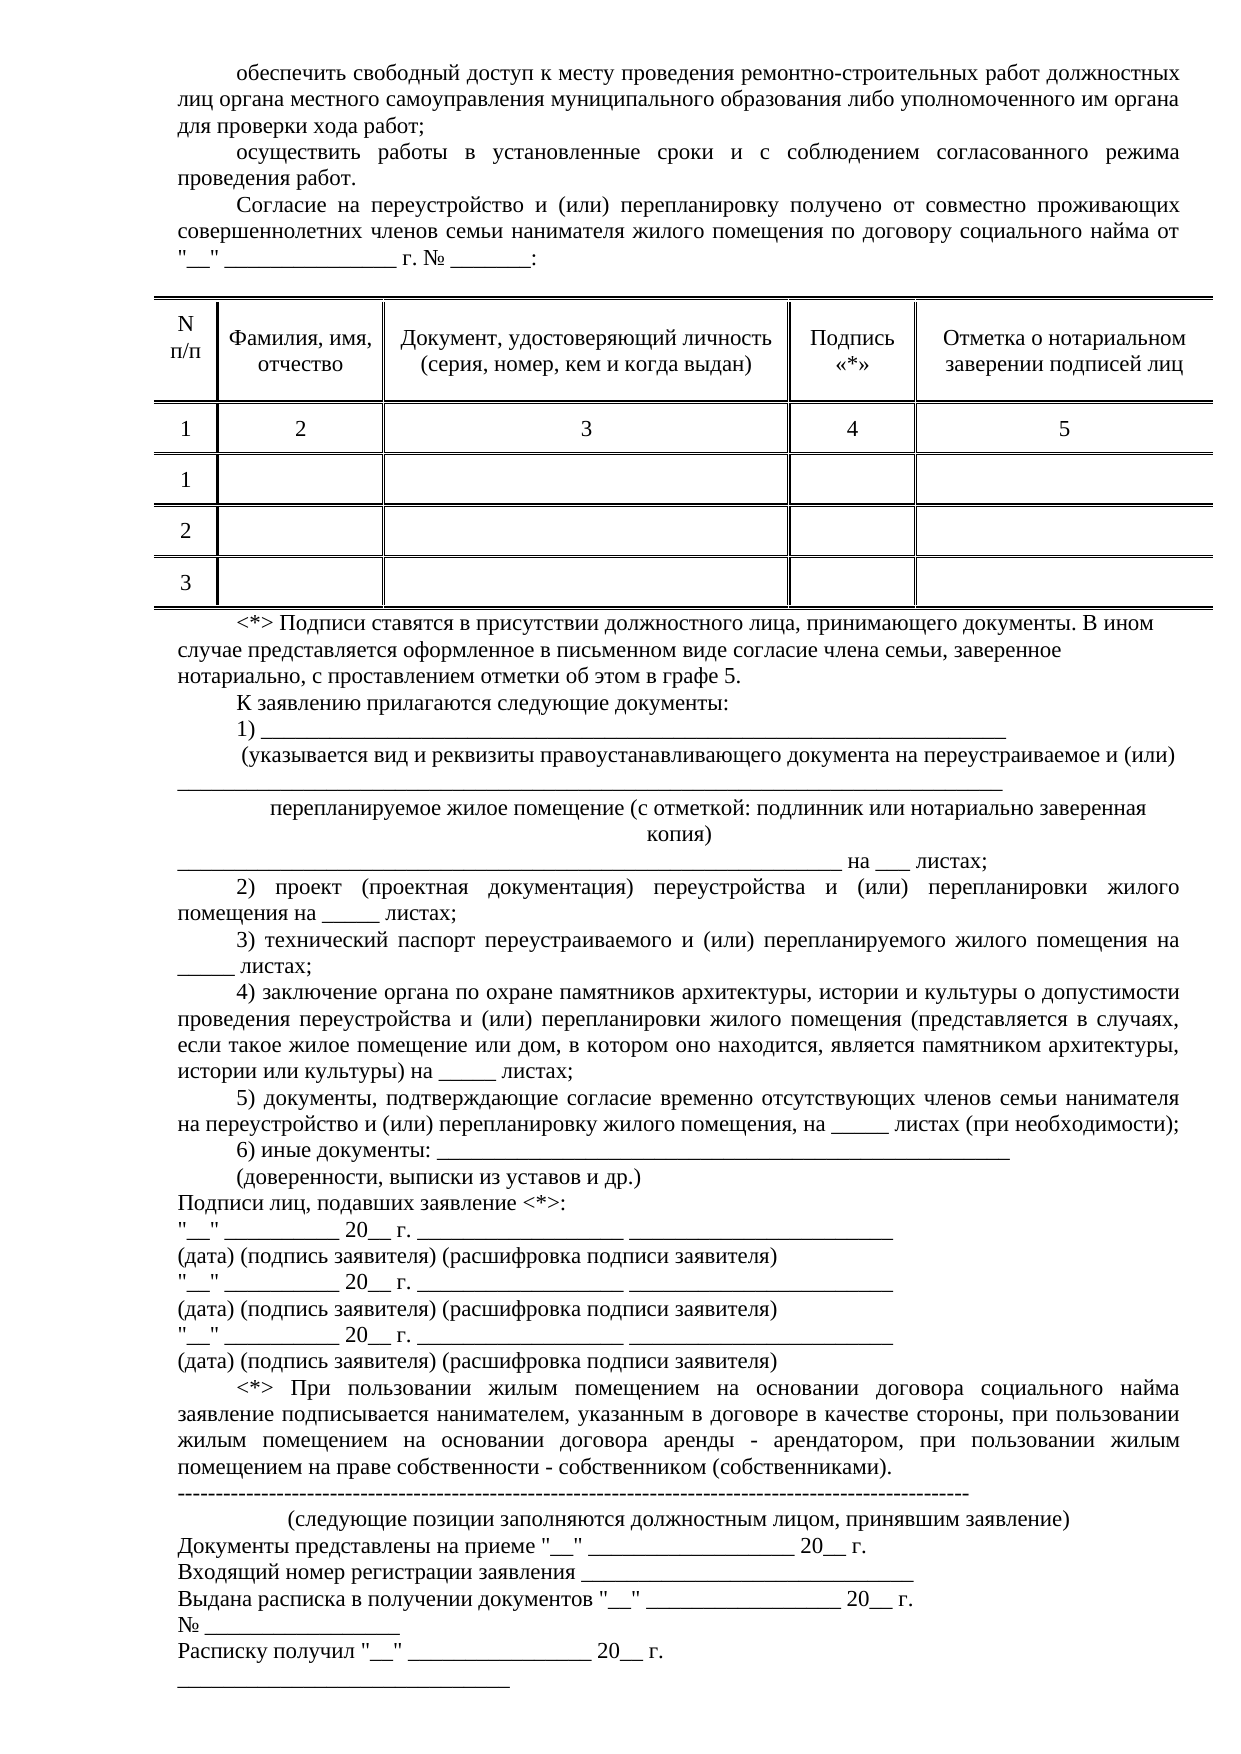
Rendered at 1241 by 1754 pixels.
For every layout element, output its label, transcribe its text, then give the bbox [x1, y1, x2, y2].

table_cell 2 [219, 404, 382, 452]
table_cell [789, 558, 916, 606]
text "__" __________ 20__ г. __________________ _______________________ [177, 1321, 1181, 1347]
table_cell 2 [154, 507, 216, 555]
table_cell [917, 455, 1213, 503]
text осуществить работы в установленные сроки и с соблюдением согласованного режима проведения работ. [177, 138, 1181, 191]
table_cell [385, 507, 787, 555]
table_header Отметка о нотариальном заверении подписей лиц [916, 300, 1213, 400]
text 5) документы, подтверждающие согласие временно отсутствующих членов семьи нанимателя на переустройство и (или) перепланировку жилого помещения, на _____ листах (при необходимости); [177, 1084, 1181, 1137]
table_cell [384, 555, 789, 606]
table_cell [917, 507, 1213, 555]
text __________________________________________________________ на ___ листах; [177, 847, 1181, 873]
text (указывается вид и реквизиты правоустанавливающего документа на переустраиваемое и (или) [177, 741, 1181, 768]
text 3) технический паспорт переустраиваемого и (или) перепланируемого жилого помещения на _____ листах; [177, 926, 1181, 978]
table_cell 1 [154, 404, 216, 452]
text 6) иные документы: __________________________________________________ [177, 1137, 1181, 1163]
table_header Фамилия, имя, отчество [217, 300, 384, 400]
table_header Документ, удостоверяющий личность (серия, номер, кем и когда выдан) [384, 298, 789, 400]
table_cell 1 [154, 455, 216, 503]
text _____________________________ [177, 1664, 1181, 1690]
table_cell [916, 558, 1213, 606]
text Согласие на переустройство и (или) перепланировку получено от совместно проживающих совершеннолетних членов семьи нанимателя жилого помещения по договору социального найма от "__" _______________ г. № _______: [177, 191, 1181, 270]
text Выдана расписка в получении документов "__" _________________ 20__ г. [177, 1584, 1181, 1611]
text Расписку получил "__" ________________ 20__ г. [177, 1637, 1181, 1664]
table_cell [791, 455, 914, 503]
text (доверенности, выписки из уставов и др.) [177, 1163, 1181, 1189]
text (дата) (подпись заявителя) (расшифровка подписи заявителя) [177, 1295, 1181, 1321]
text ________________________________________________________________________ [177, 768, 1181, 794]
table_cell [217, 558, 384, 606]
table_cell [219, 507, 382, 555]
text 1) _________________________________________________________________ [177, 715, 1181, 741]
text Входящий номер регистрации заявления _____________________________ [177, 1558, 1181, 1584]
table_cell [791, 507, 914, 555]
table_cell 3 [154, 558, 217, 606]
text обеспечить свободный доступ к месту проведения ремонтно-строительных работ должностных лиц органа местного самоуправления муниципального образования либо уполномоченного им органа для проверки хода работ; [177, 59, 1181, 138]
table_cell 3 [385, 404, 787, 452]
text -------------------------------------------------------------------------------------------------------- [177, 1479, 1181, 1506]
text 2) проект (проектная документация) переустройства и (или) перепланировки жилого помещения на _____ листах; [177, 873, 1181, 926]
text Документы представлены на приеме "__" __________________ 20__ г. [177, 1532, 1181, 1558]
table_header Подпись «*» [789, 300, 916, 400]
table_cell [219, 455, 382, 503]
text Подписи лиц, подавших заявление <*>: [177, 1189, 1181, 1216]
text 4) заключение органа по охране памятников архитектуры, истории и культуры о допустимости проведения переустройства и (или) перепланировки жилого помещения (представляется в случаях, если такое жилое помещение или дом, в котором оно находится, является памятником архитектуры, истории или культуры) на _____ листах; [177, 978, 1181, 1084]
text <*> При пользовании жилым помещением на основании договора социального найма заявление подписывается нанимателем, указанным в договоре в качестве стороны, при пользовании жилым помещением на основании договора аренды - арендатором, при пользовании жилым помещением на праве собственности - собственником (собственниками). [177, 1374, 1181, 1479]
table_cell 5 [917, 404, 1213, 452]
text (дата) (подпись заявителя) (расшифровка подписи заявителя) [177, 1242, 1181, 1268]
text перепланируемое жилое помещение (с отметкой: подлинник или нотариально заверенная копия) [177, 794, 1181, 847]
text "__" __________ 20__ г. __________________ _______________________ [177, 1216, 1181, 1242]
table_header N п/п [154, 300, 217, 400]
text <*> Подписи ставятся в присутствии должностного лица, принимающего документы. В ином случае представляется оформленное в письменном виде согласие члена семьи, заверенное нотариально, с проставлением отметки об этом в графе 5. [177, 610, 1181, 688]
table_cell [385, 455, 787, 503]
text "__" __________ 20__ г. __________________ _______________________ [177, 1268, 1181, 1295]
table_cell 4 [791, 404, 914, 452]
text К заявлению прилагаются следующие документы: [177, 688, 1181, 715]
text (следующие позиции заполняются должностным лицом, принявшим заявление) [177, 1506, 1181, 1532]
text № _________________ [177, 1611, 1181, 1637]
text (дата) (подпись заявителя) (расшифровка подписи заявителя) [177, 1347, 1181, 1374]
